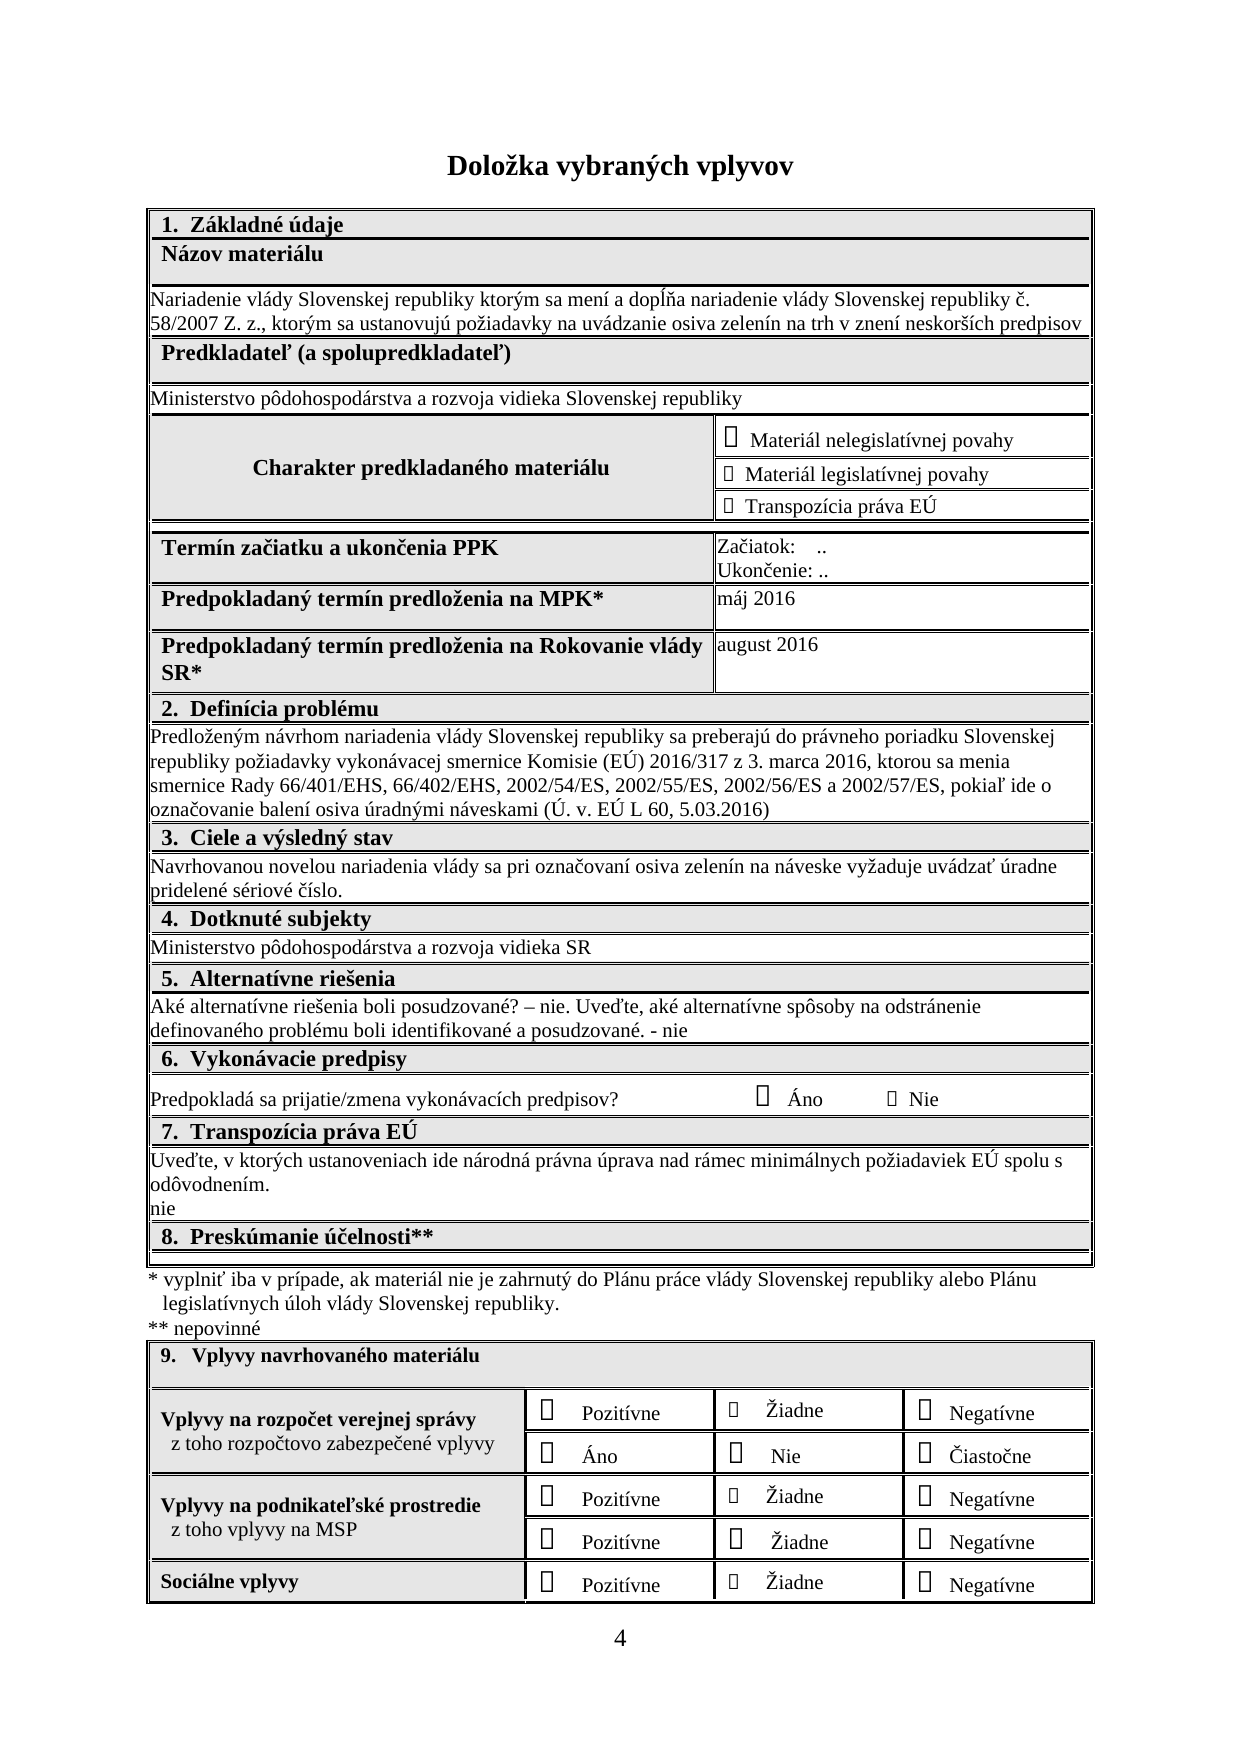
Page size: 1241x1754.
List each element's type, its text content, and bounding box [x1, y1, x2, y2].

table_cell 7. Transpozícia práva EÚ [148, 1115, 1093, 1144]
table_cell 5. Alternatívne riešenia [150, 961, 1092, 991]
table_cell  Žiadne [714, 1562, 903, 1601]
table_cell 3. Ciele a výsledný stav [148, 821, 1093, 850]
table_cell august 2016 [716, 629, 1092, 692]
text * vyplniť iba v prípade, ak materiál nie je zahrnutý do Plánu práce vlády Slovenskej republiky alebo Plánu legislatívnych úloh vlády Slovenskej republiky. [148, 1268, 1093, 1315]
table_cell [150, 519, 1092, 531]
table_cell Nariadenie vlády Slovenskej republiky ktorým sa mení a dopĺňa nariadenie vlády Slovenskej republiky č. 58/2007 Z. z., ktorým sa ustanovujú požiadavky na uvádzanie osiva zelenín na trh v znení neskorších predpisov [150, 284, 1091, 335]
table_cell Predkladateľ (a spolupredkladateľ) [150, 335, 1092, 382]
table_cell  Transpozícia práva EÚ [716, 488, 1092, 519]
table_cell Charakter predkladaného materiálu [148, 413, 713, 519]
table_cell Predpokladaný termín predloženia na MPK* [150, 582, 713, 629]
table_cell  Materiál nelegislatívnej povahy [716, 413, 1093, 456]
text Doložka vybraných vplyvov [148, 148, 1093, 181]
table_header 1. Základné údaje [150, 211, 1091, 237]
table_cell  Materiál legislatívnej povahy [715, 456, 1093, 487]
table_cell  Negatívne [903, 1386, 1092, 1429]
table_cell  Pozitívne [527, 1390, 713, 1429]
table_cell  Pozitívne [525, 1562, 714, 1601]
table_cell Uveďte, v ktorých ustanoveniach ide národná právna úprava nad rámec minimálnych požiadaviek EÚ spolu s odôvodnením. nie [150, 1144, 1092, 1220]
table_cell  Nie [716, 1433, 902, 1472]
table_cell Termín začiatku a ukončenia PPK [150, 531, 713, 582]
table_cell Ministerstvo pôdohospodárstva a rozvoja vidieka Slovenskej republiky [150, 382, 1092, 413]
table_cell Názov materiálu [150, 237, 1091, 284]
table_cell  Pozitívne [527, 1519, 713, 1558]
table_cell máj 2016 [716, 582, 1092, 629]
table_cell  Žiadne [716, 1390, 902, 1429]
table_cell Navrhovanou novelou nariadenia vlády sa pri označovaní osiva zelenín na náveske vyžaduje uvádzať úradne pridelené sériové číslo. [150, 850, 1092, 902]
text ** nepovinné [148, 1315, 1093, 1339]
table_cell Predloženým návrhom nariadenia vlády Slovenskej republiky sa preberajú do právneho poriadku Slovenskej republiky požiadavky vykonávacej smernice Komisie (EÚ) 2016/317 z 3. marca 2016, ktorou sa menia smernice Rady 66/401/EHS, 66/402/EHS, 2002/54/ES, 2002/55/ES, 2002/56/ES a 2002/57/ES, pokiaľ ide o označovanie balení osiva úradnými náveskami (Ú. v. EÚ L 60, 5.03.2016) [150, 721, 1092, 821]
table_cell Ministerstvo pôdohospodárstva a rozvoja vidieka SR [148, 932, 1093, 961]
table_header 9. Vplyvy navrhovaného materiálu [150, 1343, 1091, 1386]
table_cell 8. Preskúmanie účelnosti** [148, 1220, 1093, 1249]
table_cell 6. Vykonávacie predpisy [150, 1042, 1092, 1072]
table_cell  Negatívne [905, 1472, 1092, 1515]
table_cell Vplyvy na podnikateľské prostredie z toho vplyvy na MSP [150, 1472, 524, 1558]
table_cell 4. Dotknuté subjekty [150, 902, 1092, 932]
table_header 2. Definícia problému [148, 692, 1093, 721]
table_cell  Pozitívne [527, 1476, 713, 1515]
table_cell Predpokladaný termín predloženia na Rokovanie vlády SR* [150, 629, 713, 692]
table_cell [150, 1249, 1092, 1264]
table_cell Predpokladá sa prijatie/zmena vykonávacích predpisov?  Áno  Nie [148, 1072, 1093, 1115]
table_cell Sociálne vplyvy [150, 1558, 525, 1601]
table_cell  Negatívne [905, 1515, 1092, 1558]
table_cell Začiatok: .. Ukončenie: .. [716, 531, 1091, 582]
table_cell  Áno [527, 1433, 713, 1472]
table_cell  Žiadne [716, 1519, 902, 1558]
table_cell  Negatívne [903, 1558, 1092, 1601]
table_cell  Čiastočne [905, 1429, 1092, 1472]
table_cell  Žiadne [716, 1476, 902, 1515]
table_cell Aké alternatívne riešenia boli posudzované? – nie. Uveďte, aké alternatívne spôsoby na odstránenie definovaného problému boli identifikované a posudzované. - nie [150, 991, 1091, 1042]
table_cell Vplyvy na rozpočet verejnej správy z toho rozpočtovo zabezpečené vplyvy [150, 1386, 525, 1472]
